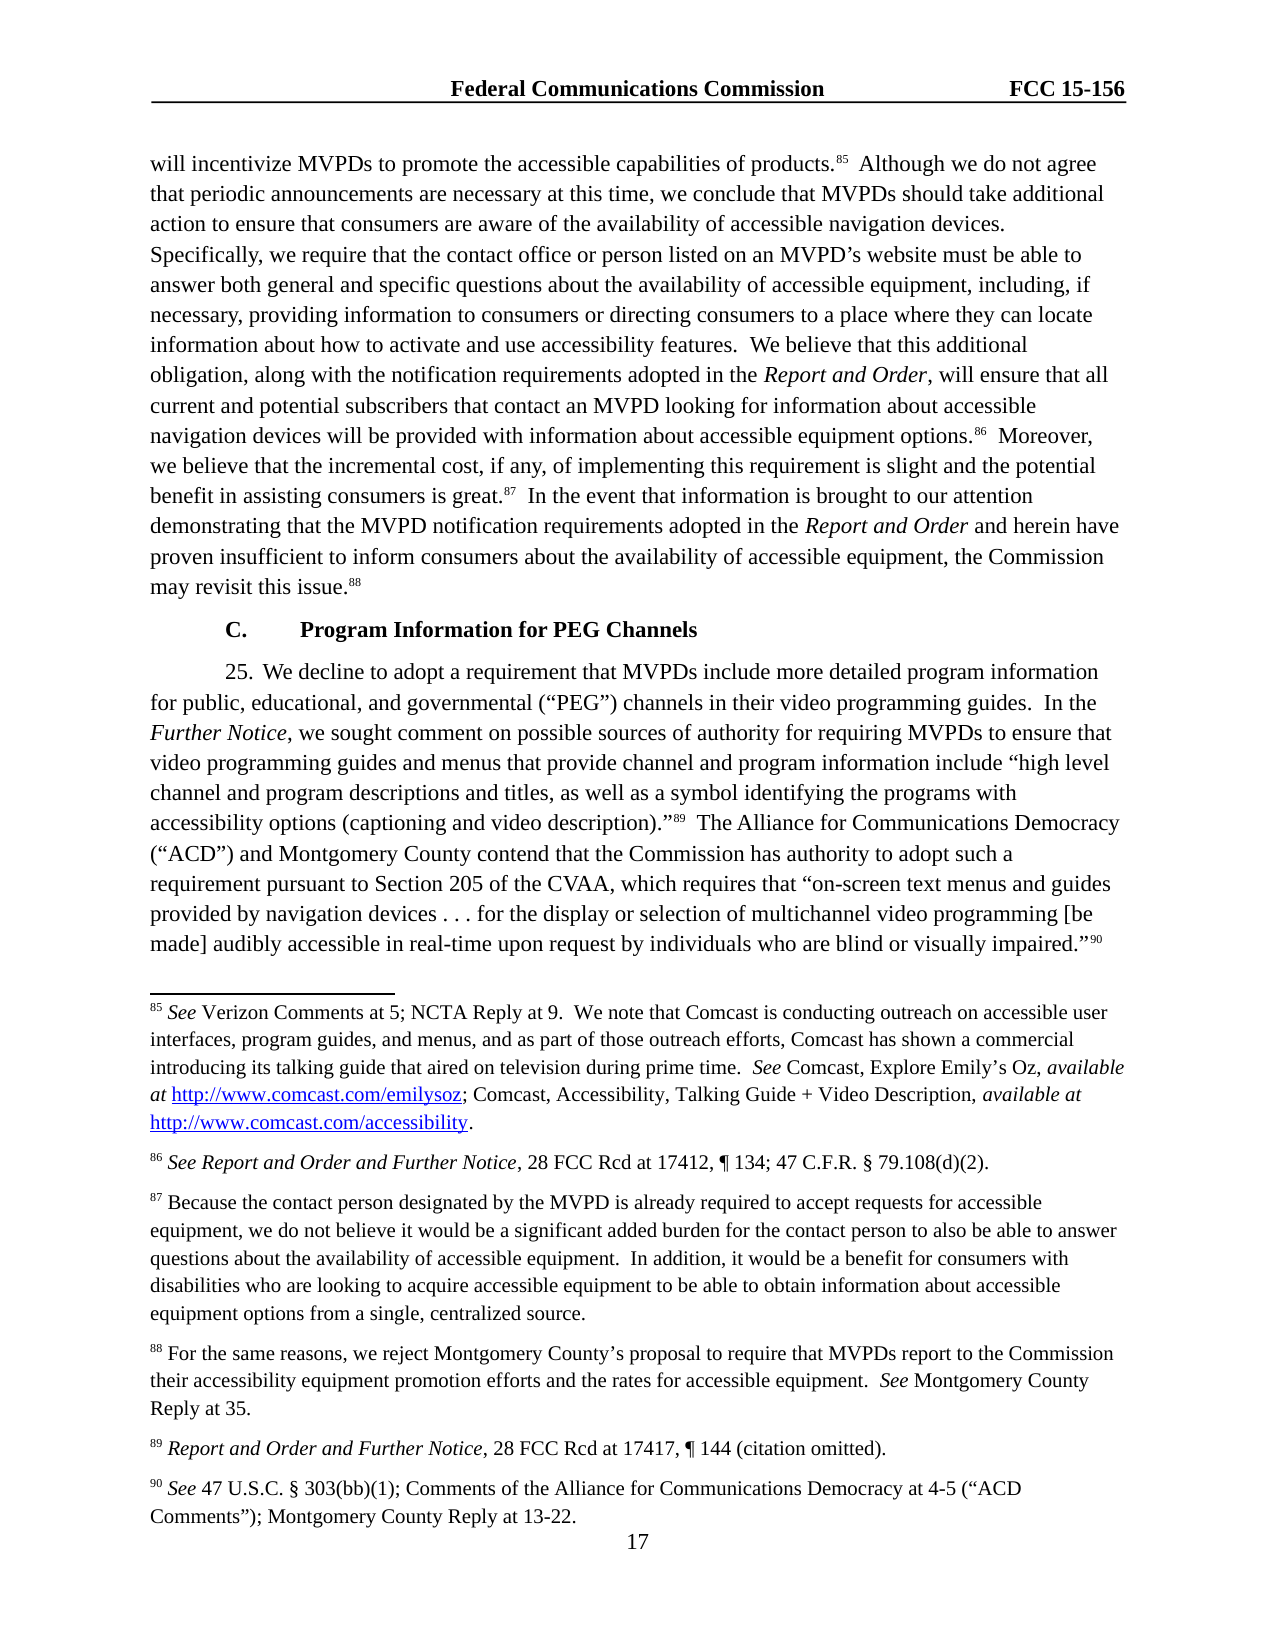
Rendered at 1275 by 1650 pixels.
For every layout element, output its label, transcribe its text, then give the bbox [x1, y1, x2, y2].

subtitle Program Information for PEG Channels [225, 616, 1125, 642]
text MVPD commenters argue that it would be premature to impose additional notification requirements for MVPDs without first observing the efficacy of the notification requirements adopted by the Report and Order. On the other hand, Montgomery County, Maryland (“Montgomery County”) expresses the concern that consumers will not be aware of the availability of accessible navigation devices unless MVPDs promote such availability and urges the Commission to adopt additional notification requirements including periodic announcements about accessible equipment in the program guide. Verizon and NCTA contend that additional requirements are unnecessary because market forces will incentivize MVPDs to promote the accessible capabilities of products. Although we do not agree that periodic announcements are necessary at this time, we conclude that MVPDs should take additional action to ensure that consumers are aware of the availability of accessible navigation devices. Specifically, we require that the contact office or person listed on an MVPD’s website must be able to answer both general and specific questions about the availability of accessible equipment, including, if necessary, providing information to consumers or directing consumers to a place where they can locate information about how to activate and use accessibility features. We believe that this additional obligation, along with the notification requirements adopted in the Report and Order, will ensure that all current and potential subscribers that contact an MVPD looking for information about accessible navigation devices will be provided with information about accessible equipment options. Moreover, we believe that the incremental cost, if any, of implementing this requirement is slight and the potential benefit in assisting consumers is great. In the event that information is brought to our attention demonstrating that the MVPD notification requirements adopted in the Report and Order and herein have proven insufficient to inform consumers about the availability of accessible equipment, the Commission may revisit this issue. [150, 150, 1125, 599]
text We decline to adopt a requirement that MVPDs include more detailed program information for public, educational, and governmental (“PEG”) channels in their video programming guides. In the Further Notice, we sought comment on possible sources of authority for requiring MVPDs to ensure that video programming guides and menus that provide channel and program information include “high level channel and program descriptions and titles, as well as a symbol identifying the programs with accessibility options (captioning and video description).” The Alliance for Communications Democracy (“ACD”) and Montgomery County contend that the Commission has authority to adopt such a requirement pursuant to Section 205 of the CVAA, which requires that “on-screen text menus and guides provided by navigation devices . . . for the display or selection of multichannel video programming [be made] audibly accessible in real-time upon request by individuals who are blind or visually impaired.” According to ACD, the Commission can require MVPDs to include certain program information in program guides as part of implementing regulations that construe the terms “on-screen guide” and “audibly accessible in real-time . . . by individuals who are blind or visually impaired.” NCTA, DISH/EchoStar, Verizon, CenturyLink, and ACA argue that the Commission does not have authority to impose such a requirement. [150, 658, 1125, 957]
